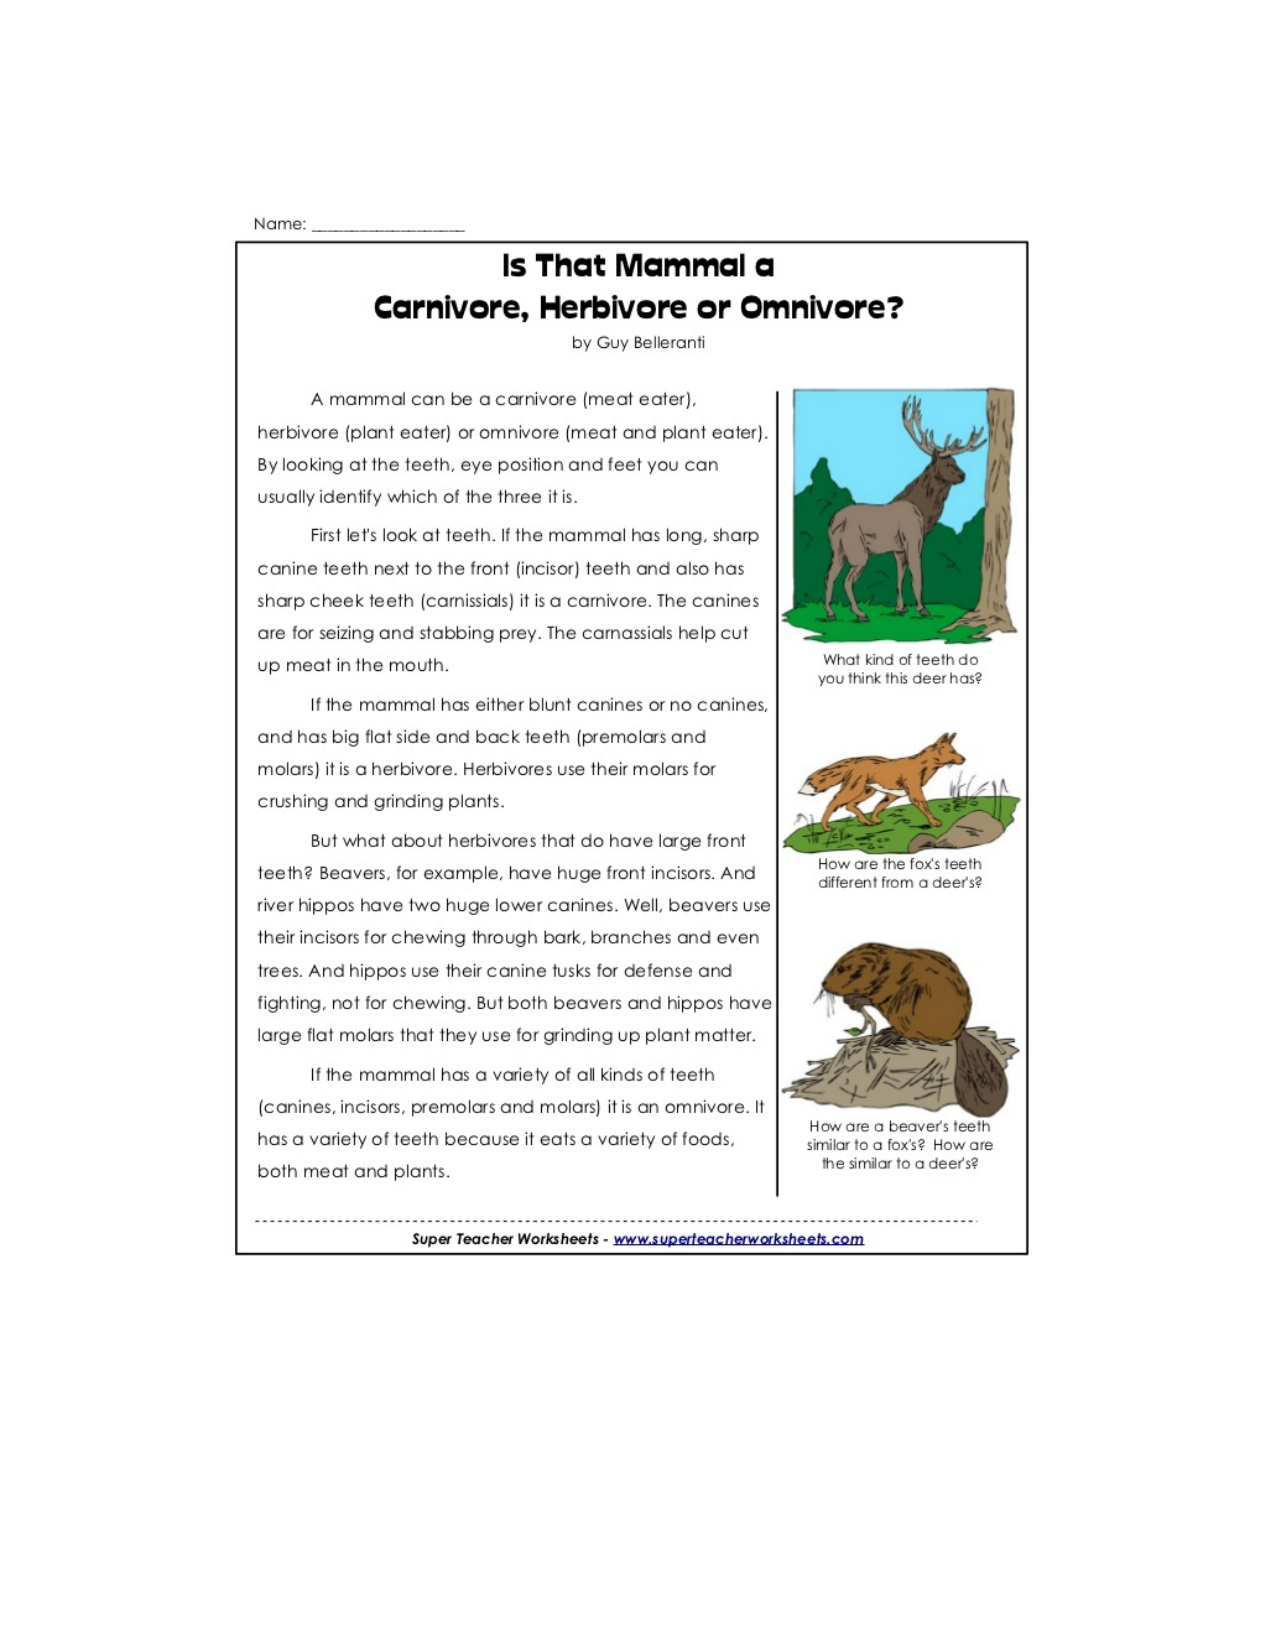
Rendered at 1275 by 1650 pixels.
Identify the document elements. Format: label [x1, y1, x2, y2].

picture [187, 150, 1088, 1316]
